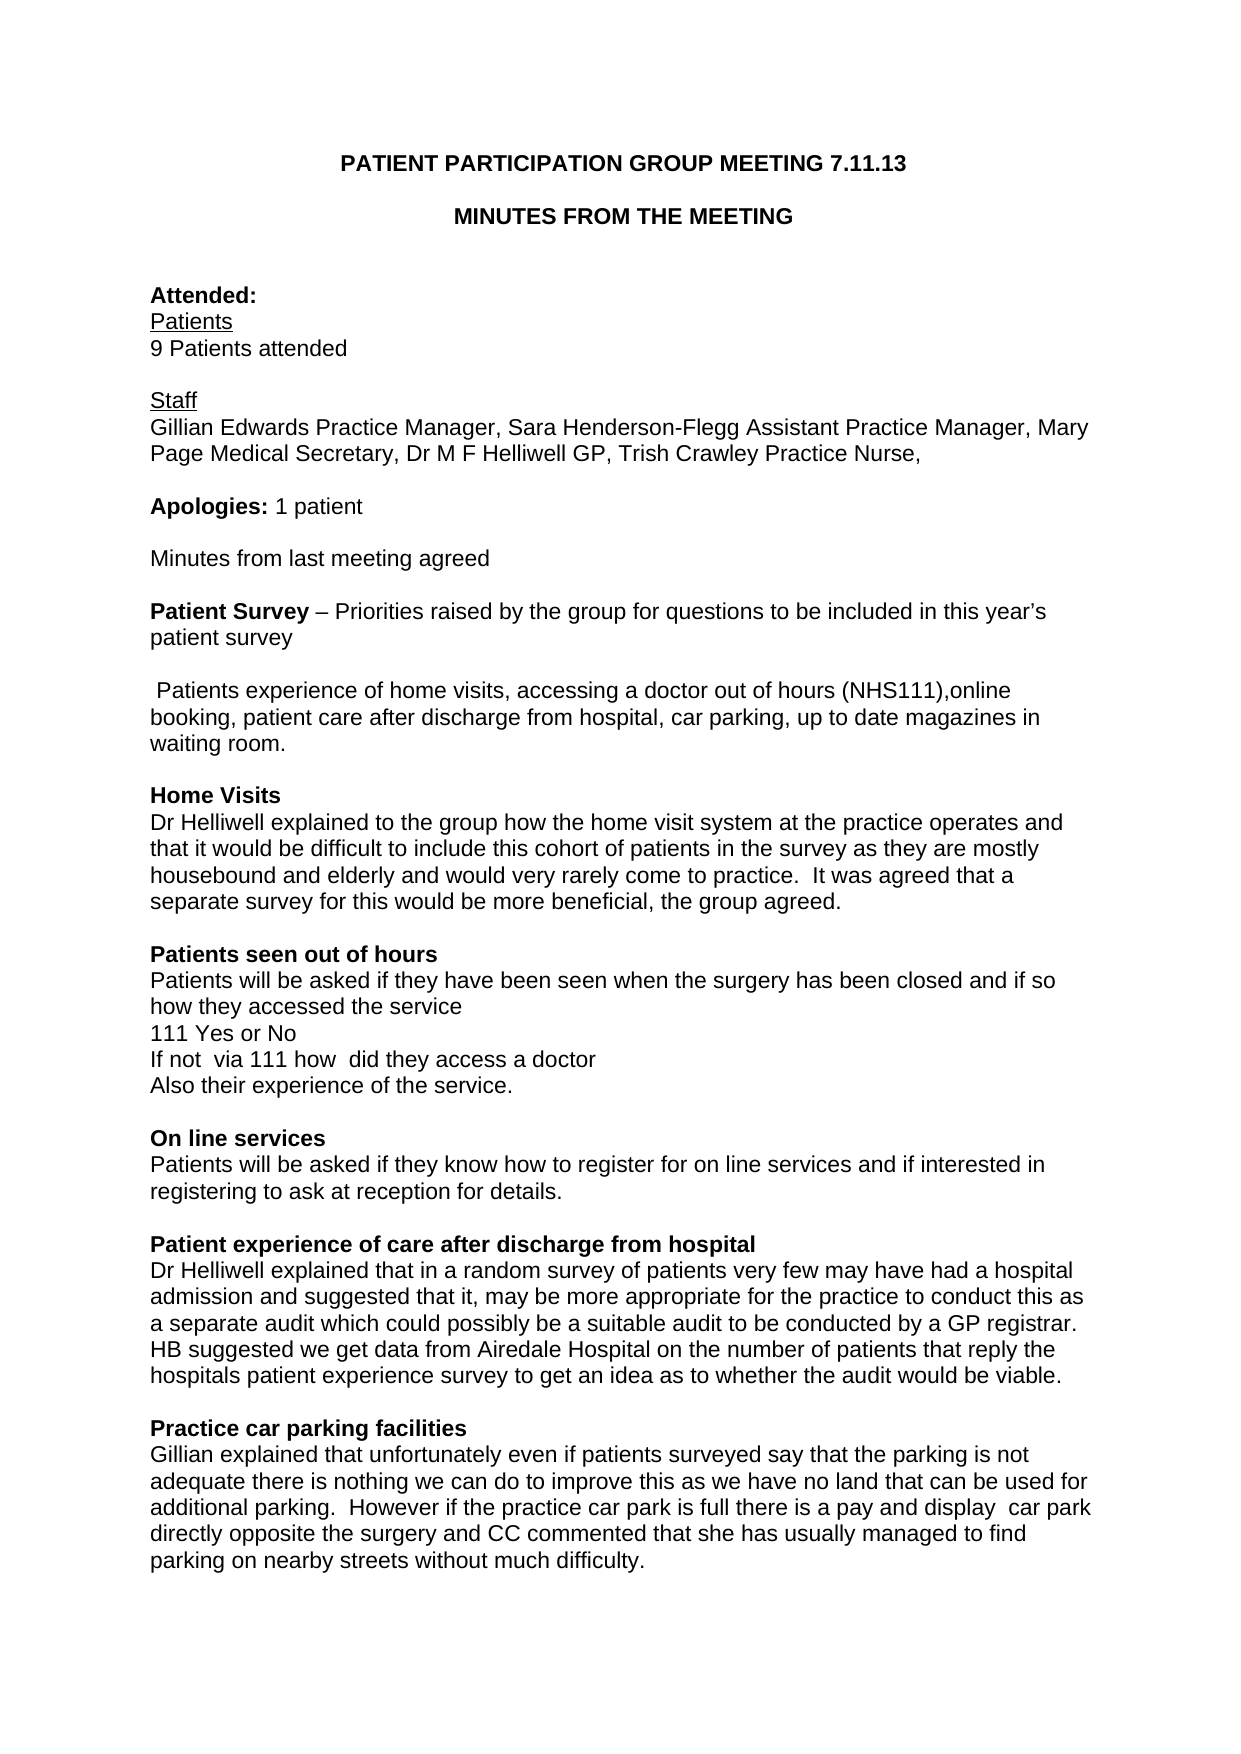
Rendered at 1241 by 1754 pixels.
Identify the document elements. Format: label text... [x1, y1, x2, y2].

text Practice car parking facilities [150, 1415, 1097, 1441]
text Staff [150, 387, 1097, 413]
text Also their experience of the service. [150, 1072, 1097, 1099]
text If not via 111 how did they access a doctor [150, 1046, 1097, 1072]
text Patients will be asked if they have been seen when the surgery has been closed and if so how they accessed the service [150, 967, 1097, 1020]
text Patient experience of care after discharge from hospital [150, 1231, 1097, 1257]
text On line services [150, 1125, 1097, 1151]
text Home Visits [150, 782, 1097, 809]
text Minutes from last meeting agreed [150, 545, 1097, 572]
text Patients will be asked if they know how to register for on line services and if interested in registering to ask at reception for details. [150, 1151, 1097, 1204]
text 111 Yes or No [150, 1020, 1097, 1046]
text PATIENT PARTICIPATION GROUP MEETING 7.11.13 [150, 150, 1097, 176]
text Apologies: 1 patient [150, 493, 1097, 519]
text Gillian Edwards Practice Manager, Sara Henderson-Flegg Assistant Practice Manager, Mary Page Medical Secretary, Dr M F Helliwell GP, Trish Crawley Practice Nurse, [150, 413, 1097, 466]
text Patients [150, 308, 1097, 334]
text 9 Patients attended [150, 334, 1097, 361]
text Attended: [150, 282, 1097, 308]
text MINUTES FROM THE MEETING [150, 203, 1097, 229]
text Dr Helliwell explained to the group how the home visit system at the practice operates and that it would be difficult to include this cohort of patients in the survey as they are mostly housebound and elderly and would very rarely come to practice. It was agreed that a separate survey for this would be more beneficial, the group agreed. [150, 809, 1097, 914]
text Gillian explained that unfortunately even if patients surveyed say that the parking is not adequate there is nothing we can do to improve this as we have no land that can be used for additional parking. However if the practice car park is full there is a pay and display car park directly opposite the surgery and CC commented that she has usually managed to find parking on nearby streets without much difficulty. [150, 1441, 1097, 1573]
text Patient Survey – Priorities raised by the group for questions to be included in this year’s patient survey [150, 598, 1097, 651]
text Patients experience of home visits, accessing a doctor out of hours (NHS111),online booking, patient care after discharge from hospital, car parking, up to date magazines in waiting room. [150, 677, 1097, 756]
text Patients seen out of hours [150, 941, 1097, 967]
text Dr Helliwell explained that in a random survey of patients very few may have had a hospital admission and suggested that it, may be more appropriate for the practice to conduct this as a separate audit which could possibly be a suitable audit to be conducted by a GP registrar. HB suggested we get data from Airedale Hospital on the number of patients that reply the hospitals patient experience survey to get an idea as to whether the audit would be viable. [150, 1257, 1097, 1389]
